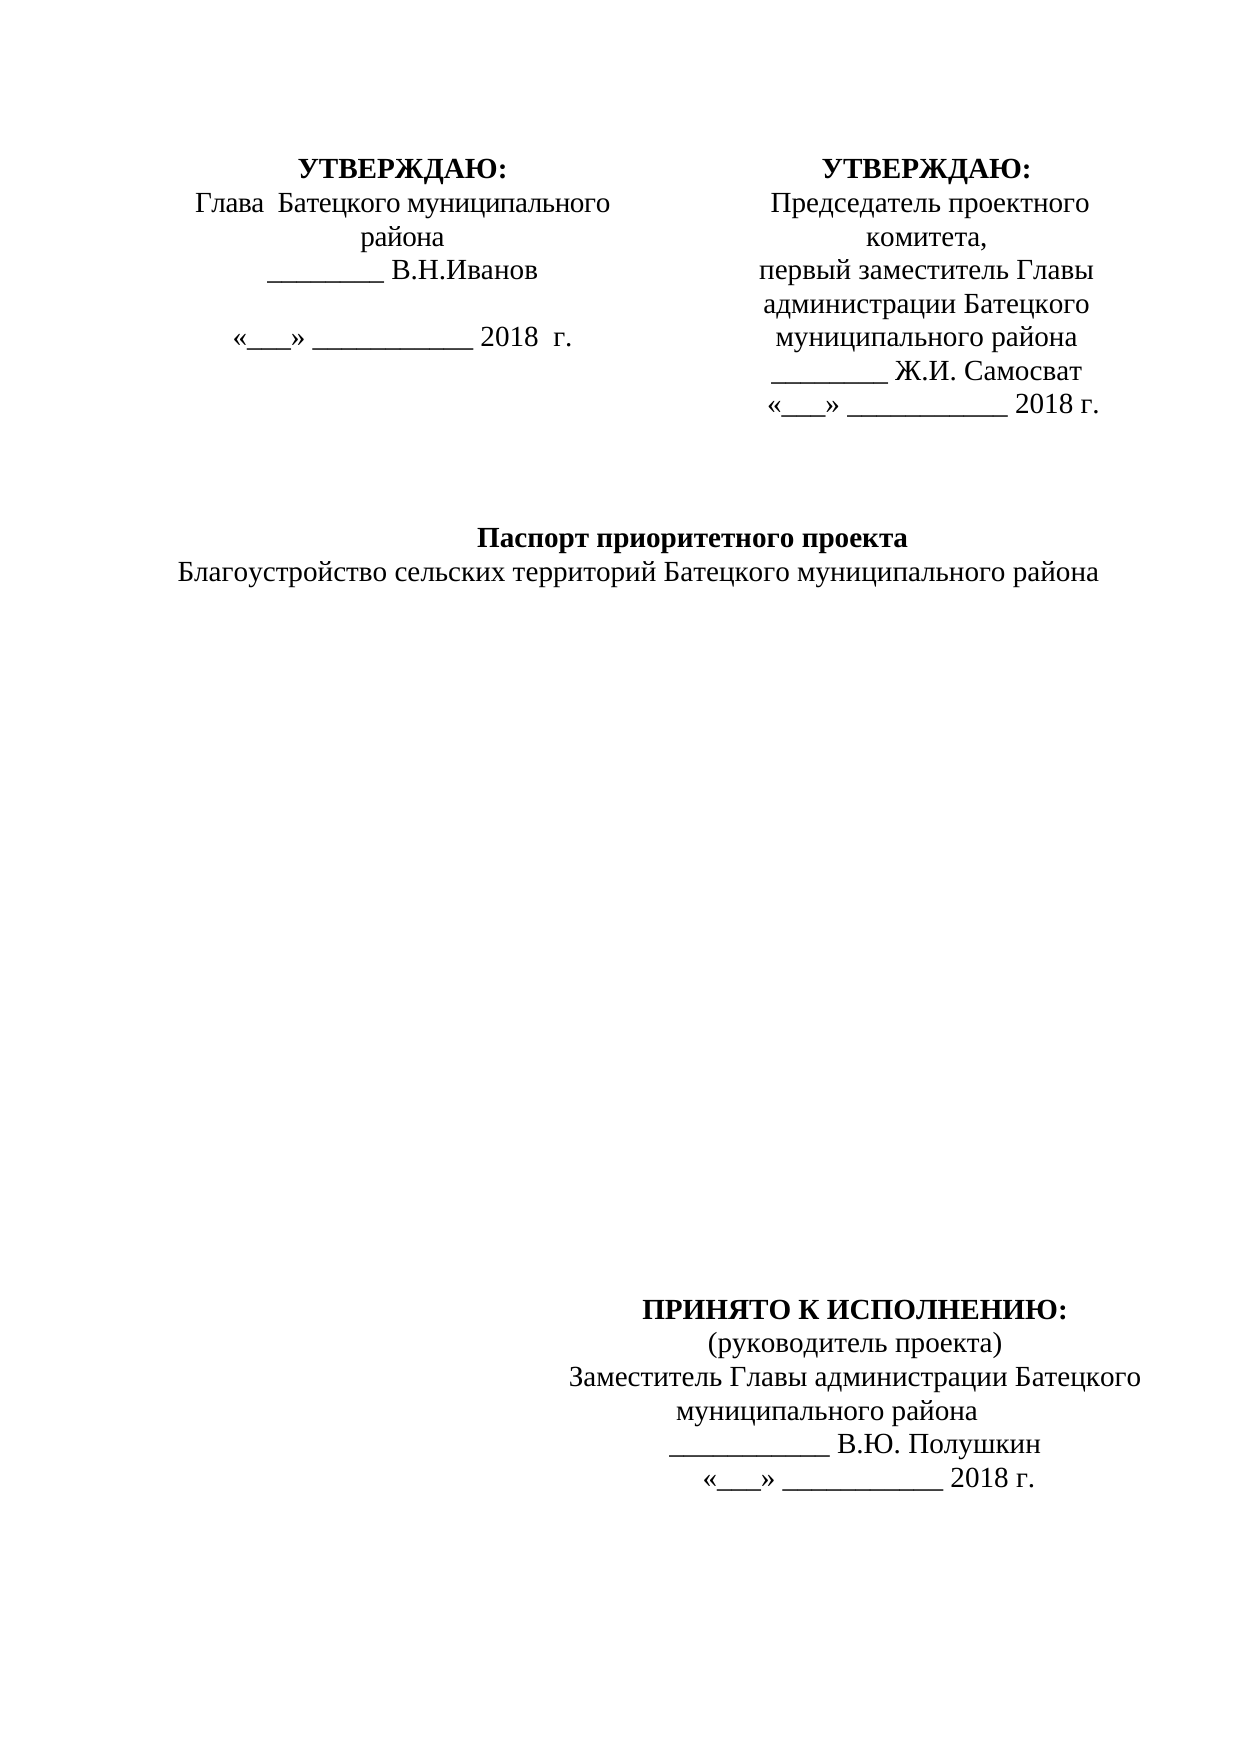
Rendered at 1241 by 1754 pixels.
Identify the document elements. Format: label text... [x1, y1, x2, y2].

text первый заместитель Главы администрации Батецкого муниципального района [701, 252, 1152, 353]
text Заместитель Главы администрации Батецкого муниципального района [502, 1359, 1152, 1426]
text ПРИНЯТО К ИСПОЛНЕНИЮ: [502, 1292, 1152, 1326]
text «___» ___________ 2018 г. [701, 386, 1152, 420]
text «___» ___________ 2018 г. [177, 1460, 1152, 1493]
text Председатель проектного комитета, [701, 185, 1152, 252]
text Глава Батецкого муниципального района [177, 185, 627, 252]
text ___________ В.Ю. Полушкин [502, 1426, 1152, 1460]
text Паспорт приоритетного проекта [177, 521, 1152, 554]
text ________ Ж.И. Самосват [701, 353, 1152, 386]
text Благоустройство сельских территорий Батецкого муниципального района [177, 554, 1152, 588]
text УТВЕРЖДАЮ: [177, 152, 627, 185]
text «___» ___________ 2018 г. [177, 319, 627, 353]
text ________ В.Н.Иванов [177, 252, 627, 286]
text (руководитель проекта) [502, 1326, 1152, 1359]
text УТВЕРЖДАЮ: [701, 152, 1152, 185]
